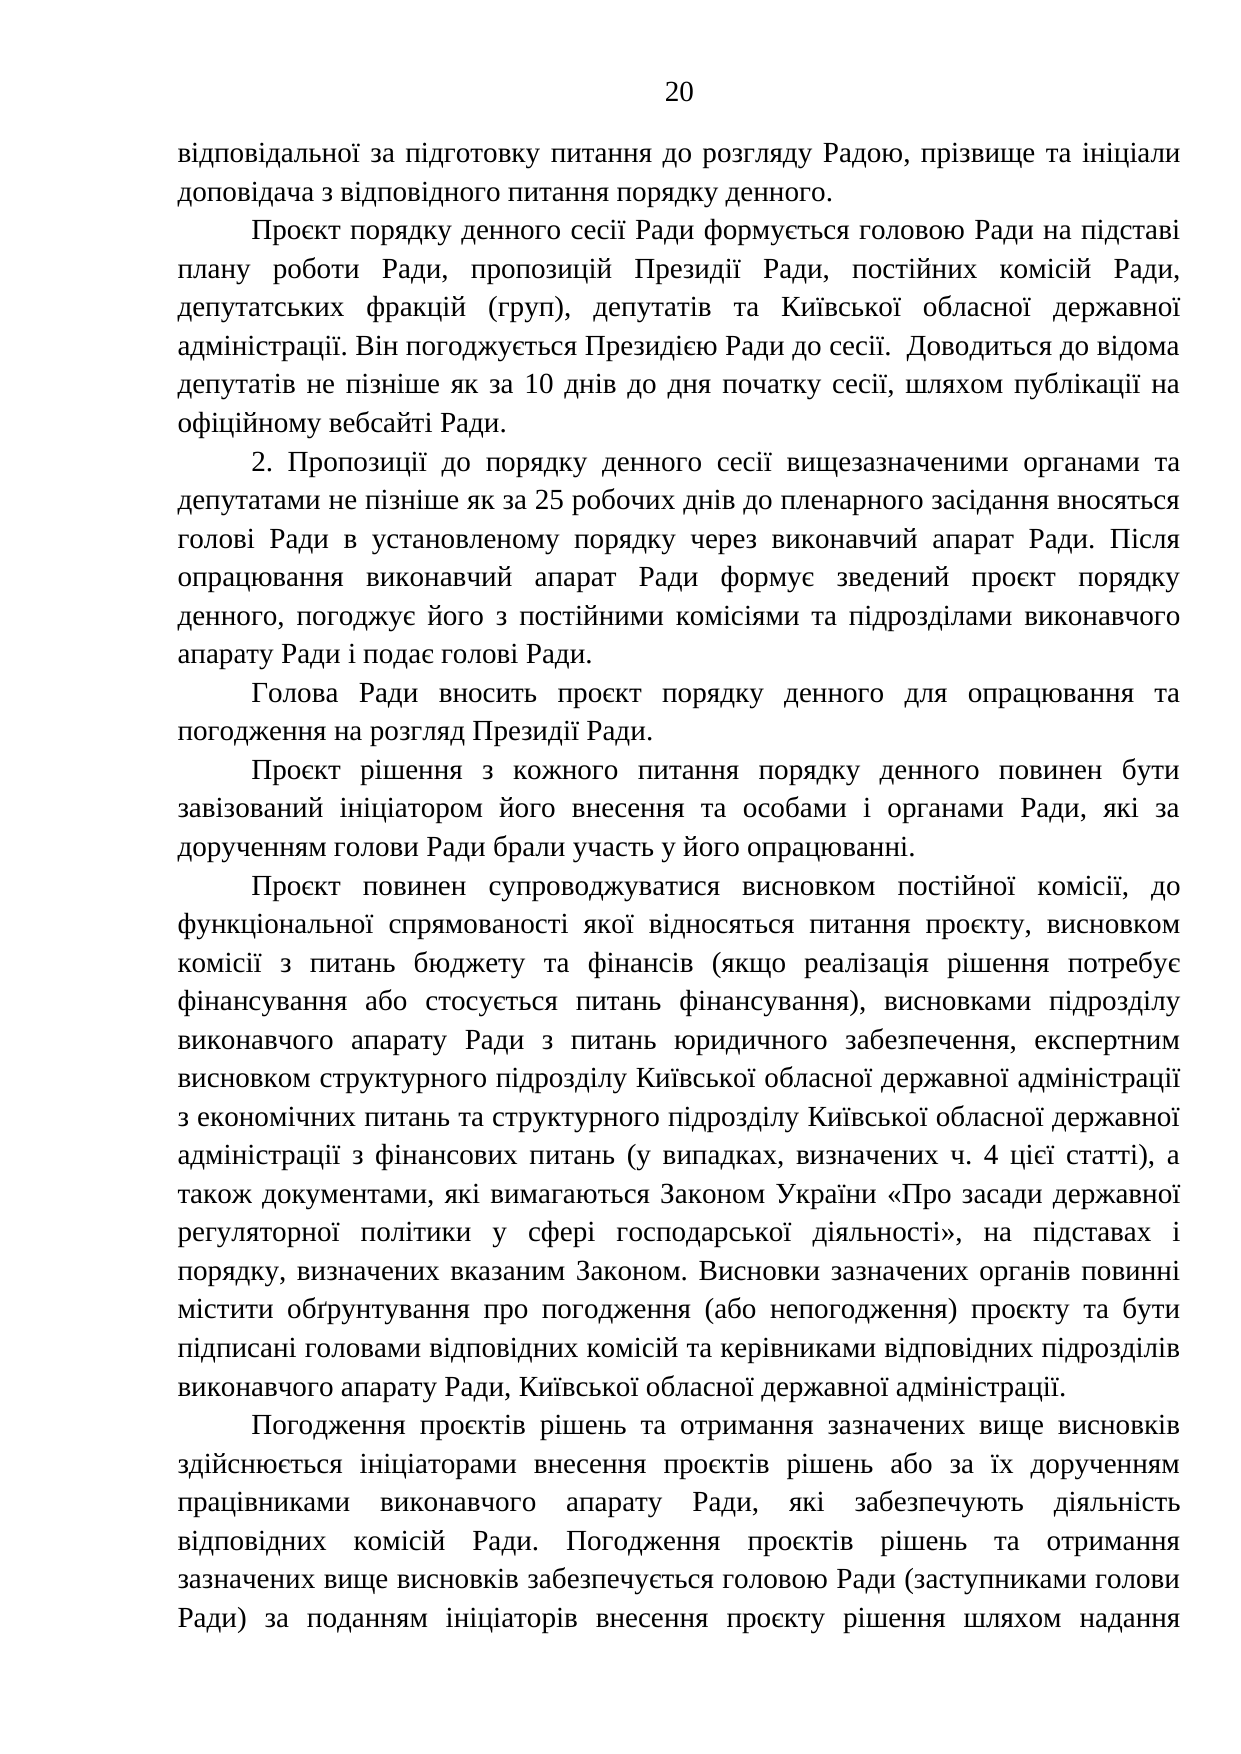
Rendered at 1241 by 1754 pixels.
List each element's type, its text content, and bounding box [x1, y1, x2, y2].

text Проєкт повинен супроводжуватися висновком постійної комісії, до функціональної спрямованості якої відносяться питання проєкту, висновком комісії з питань бюджету та фінансів (якщо реалізація рішення потребує фінансування або стосується питань фінансування), висновками підрозділу виконавчого апарату Ради з питань юридичного забезпечення, експертним висновком структурного підрозділу Київської обласної державної адміністрації з економічних питань та структурного підрозділу Київської обласної державної адміністрації з фінансових питань (у випадках, визначених ч. 4 цієї статті), а також документами, які вимагаються Законом України «Про засади державної регуляторної політики у сфері господарської діяльності», на підставах і порядку, визначених вказаним Законом. Висновки зазначених органів повинні містити обґрунтування про погодження (або непогодження) проєкту та бути підписані головами відповідних комісій та керівниками відповідних підрозділів виконавчого апарату Ради, Київської обласної державної адміністрації. [177, 868, 1181, 1402]
text Голова Ради вносить проєкт порядку денного для опрацювання та погодження на розгляд Президії Ради. [177, 675, 1181, 747]
text Проєкт рішення з кожного питання порядку денного повинен бути завізований ініціатором його внесення та особами і органами Ради, які за дорученням голови Ради брали участь у його опрацюванні. [177, 752, 1181, 863]
text 2. Пропозиції до порядку денного сесії вищезазначеними органами та депутатами не пізніше як за 25 робочих днів до пленарного засідання вносяться голові Ради в установленому порядку через виконавчий апарат Ради. Після опрацювання виконавчий апарат Ради формує зведений проєкт порядку денного, погоджує його з постійними комісіями та підрозділами виконавчого апарату Ради і подає голові Ради. [177, 444, 1181, 670]
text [177, 135, 1182, 207]
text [177, 1407, 1181, 1633]
text Проєкт порядку денного сесії Ради формується головою Ради на підставі плану роботи Ради, пропозицій Президії Ради, постійних комісій Ради, депутатських фракцій (груп), депутатів та Київської обласної державної адміністрації. Він погоджується Президією Ради до сесії. Доводиться до відома депутатів не пізніше як за 10 днів до дня початку сесії, шляхом публікації на офіційному вебсайті Ради. [177, 212, 1181, 439]
